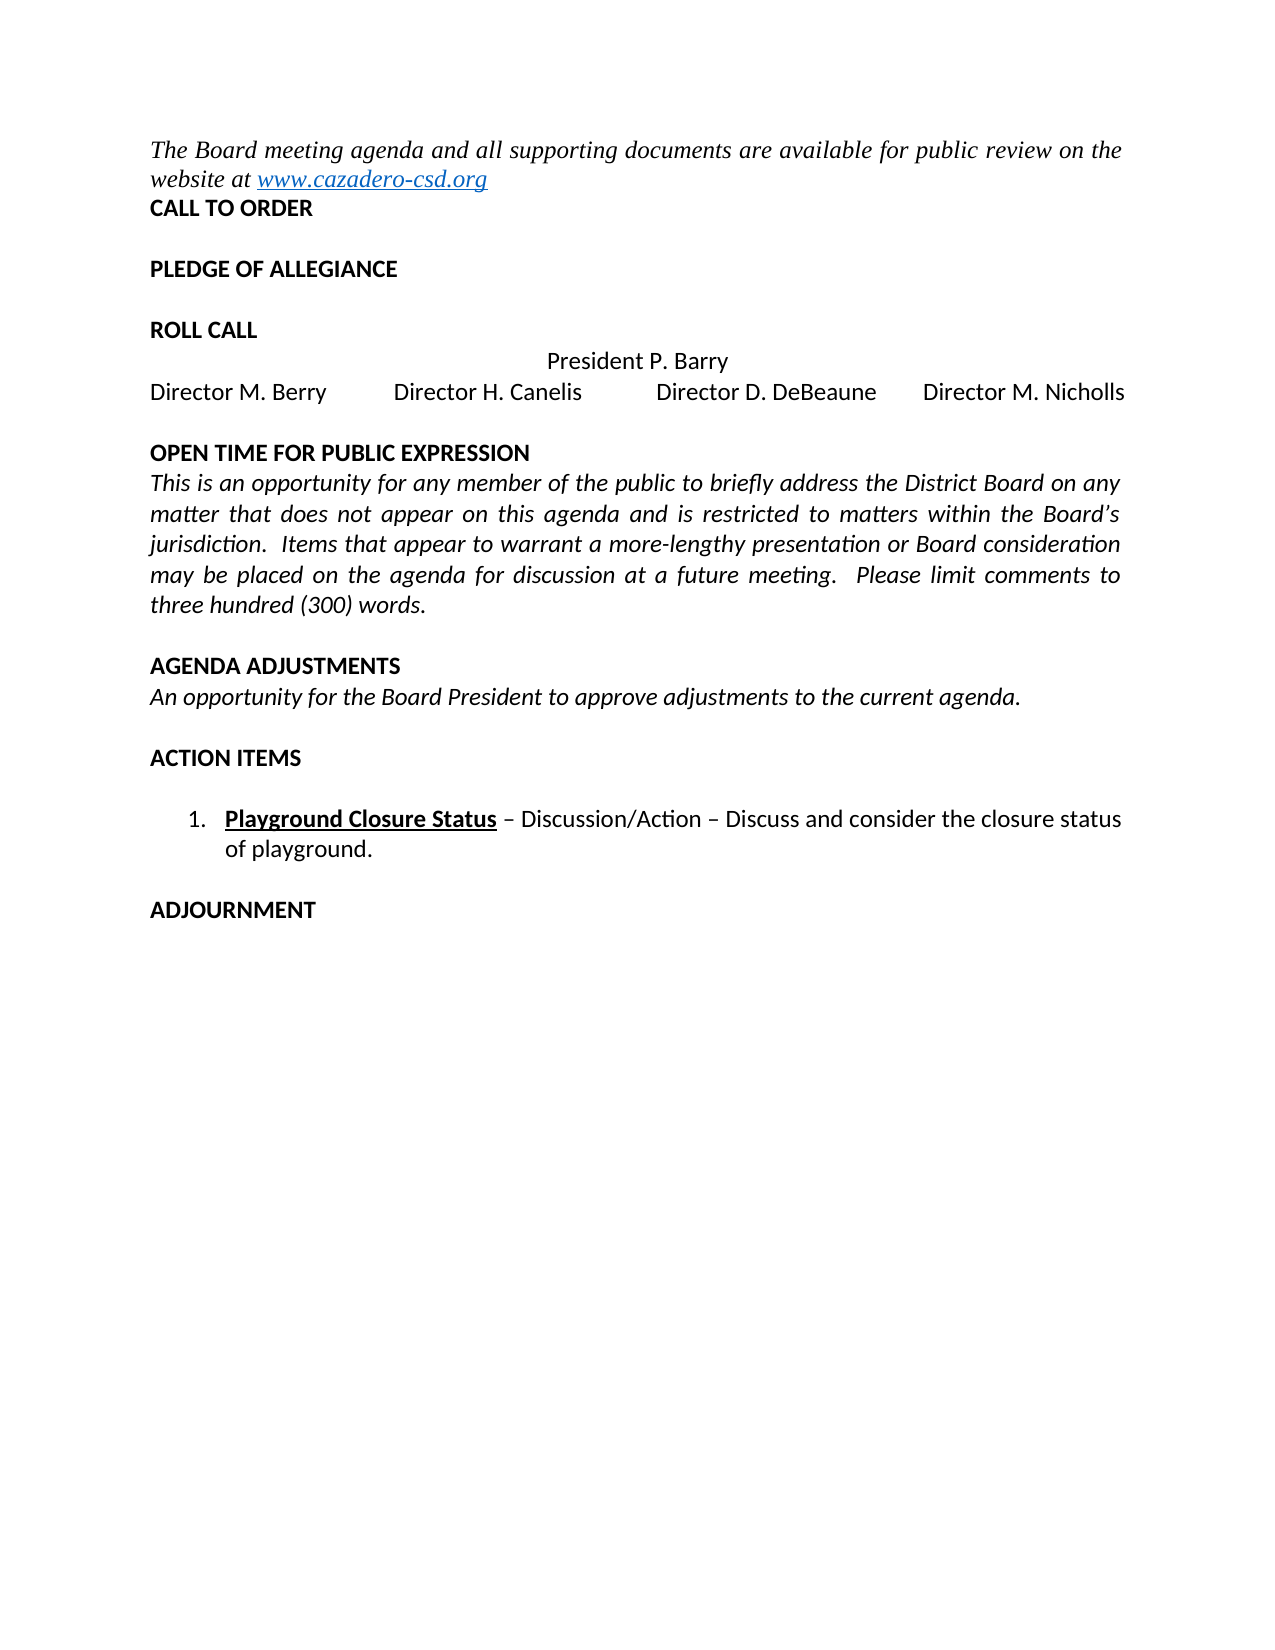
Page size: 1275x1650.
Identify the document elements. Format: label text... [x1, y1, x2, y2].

text Director M. Berry Director H. Canelis Director D. DeBeaune Director M. Nicholls [150, 376, 1125, 406]
text ADJOURNMENT [150, 894, 1125, 925]
text PLEDGE OF ALLEGIANCE [150, 253, 1125, 284]
text ROLL CALL [150, 314, 1125, 345]
text CALL TO ORDER [150, 192, 1125, 223]
text An opportunity for the Board President to approve adjustments to the current agenda. [150, 681, 1125, 711]
text The Board meeting agenda and all supporting documents are available for public review on the website at www.cazadero-csd.org [150, 135, 1125, 192]
text AGENDA ADJUSTMENTS [150, 650, 1125, 681]
text President P. Barry [150, 345, 1125, 376]
text OPEN TIME FOR PUBLIC EXPRESSION [150, 437, 1125, 467]
list Playground Closure Status – Discussion/Action – Discuss and consider the closure status of playground. [187, 803, 1125, 864]
text This is an opportunity for any member of the public to briefly address the District Board on any matter that does not appear on this agenda and is restricted to matters within the Board’s jurisdiction. Items that appear to warrant a more-lengthy presentation or Board consideration may be placed on the agenda for discussion at a future meeting. Please limit comments to three hundred (300) words. [150, 467, 1125, 620]
text ACTION ITEMS [150, 742, 1125, 772]
